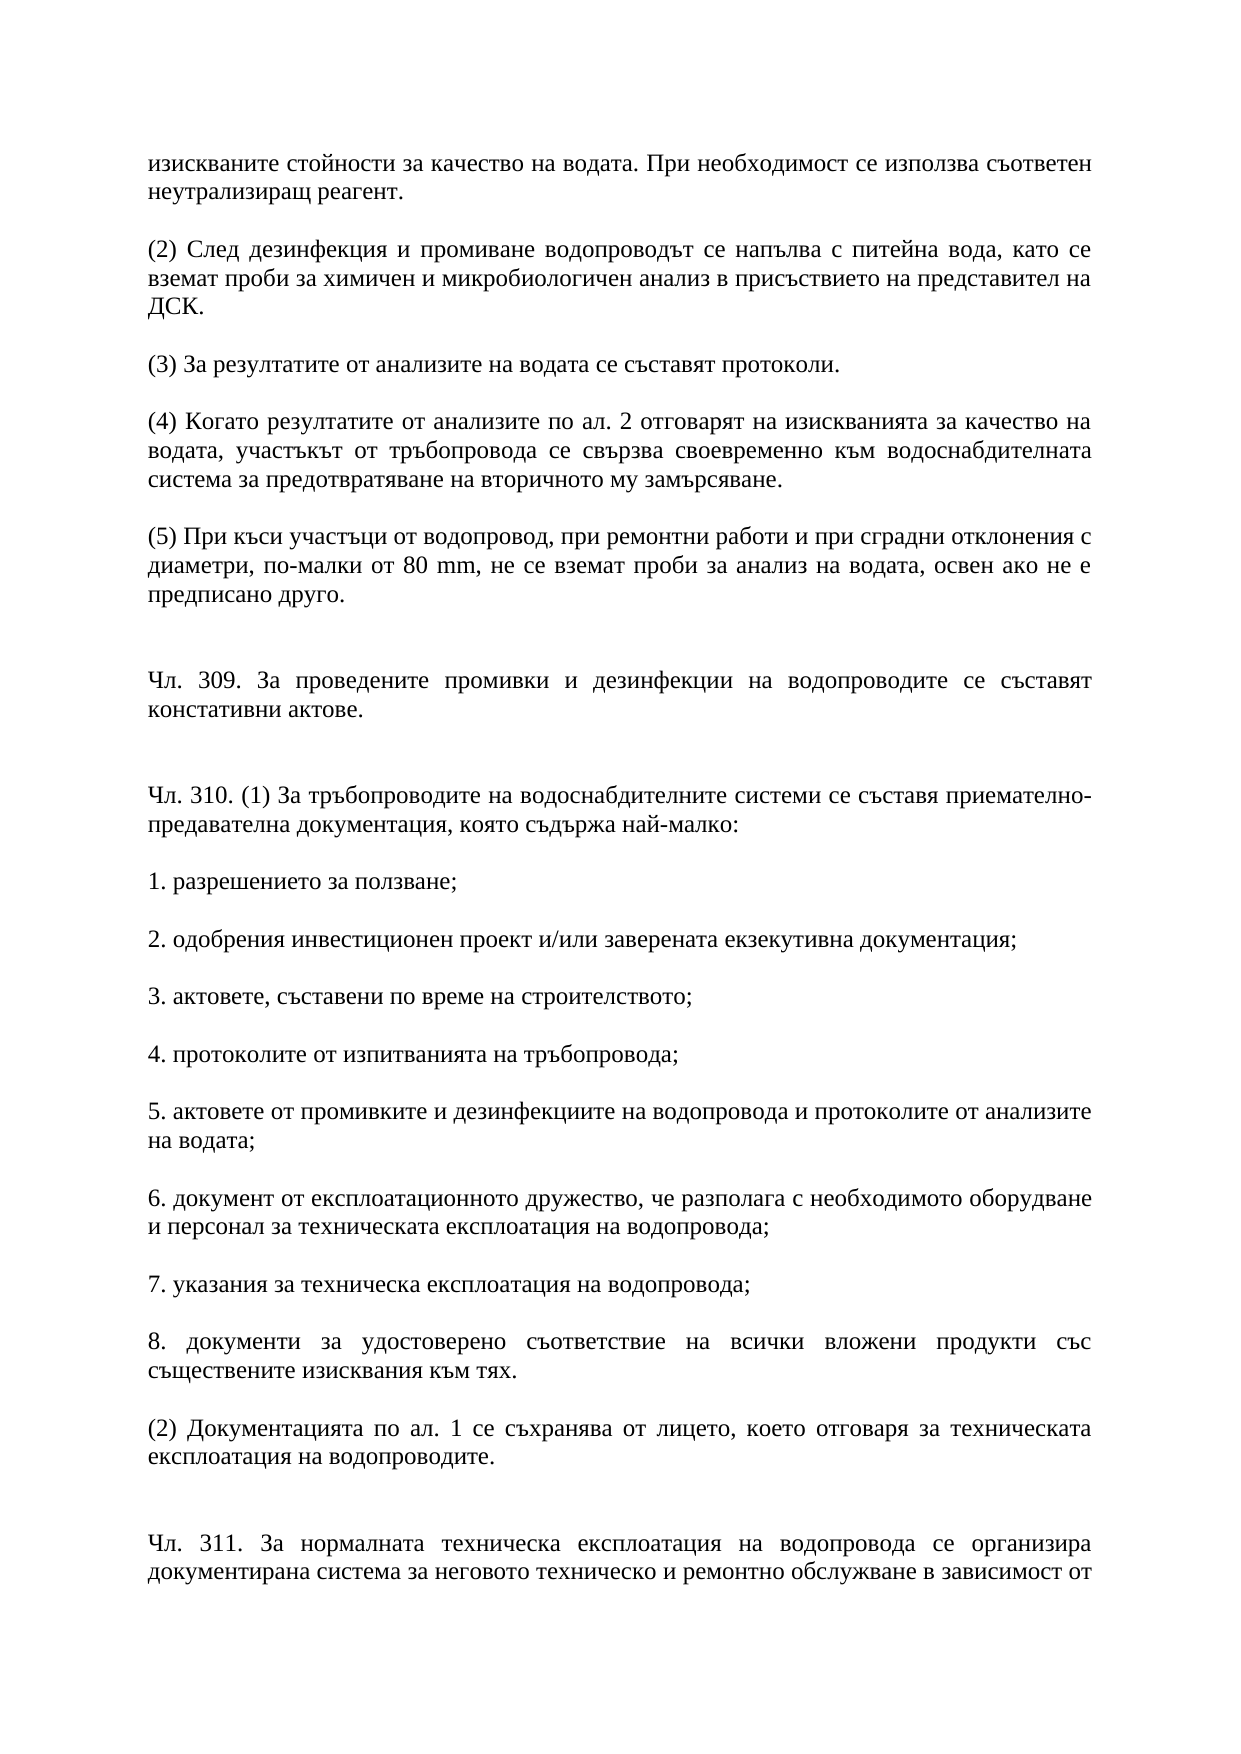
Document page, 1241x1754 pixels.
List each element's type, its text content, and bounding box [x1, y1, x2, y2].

text 3. актовете, съставени по време на строителството; [148, 981, 1093, 1010]
text (5) При къси участъци от водопровод, при ремонтни работи и при сградни отклонения с диаметри, по-малки от 80 mm, не се вземат проби за анализ на водата, освен ако не е предписано друго. [148, 521, 1093, 608]
text (4) Когато резултатите от анализите по ал. 2 отговарят на изискванията за качество на водата, участъкът от тръбопровода се свързва своевременно към водоснабдителната система за предотвратяване на вторичното му замърсяване. [148, 406, 1093, 493]
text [148, 1528, 1093, 1585]
text 5. актовете от промивките и дезинфекциите на водопровода и протоколите от анализите на водата; [148, 1096, 1093, 1154]
text (2) След дезинфекция и промиване водопроводът се напълва с питейна вода, като се вземат проби за химичен и микробиологичен анализ в присъствието на представител на ДСК. [148, 234, 1093, 320]
text 8. документи за удостоверено съответствие на всички вложени продукти със съществените изисквания към тях. [148, 1326, 1093, 1384]
text (3) За резултатите от анализите на водата се съставят протоколи. [148, 349, 1093, 378]
text 6. документ от експлоатационното дружество, че разполага с необходимото оборудване и персонал за техническата експлоатация на водопровода; [148, 1183, 1093, 1240]
text 7. указания за техническа експлоатация на водопровода; [148, 1269, 1093, 1298]
text Чл. 309. За проведените промивки и дезинфекции на водопроводите се съставят констативни актове. [148, 665, 1093, 723]
text (2) Документацията по ал. 1 се съхранява от лицето, което отговаря за техническата експлоатация на водопроводите. [148, 1413, 1093, 1470]
text 2. одобрения инвестиционен проект и/или заверената екзекутивна документация; [148, 924, 1093, 953]
text Чл. 310. (1) За тръбопроводите на водоснабдителните системи се съставя приемателно-предавателна документация, която съдържа най-малко: [148, 780, 1093, 838]
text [148, 148, 1093, 205]
text 4. протоколите от изпитванията на тръбопровода; [148, 1039, 1093, 1068]
text 1. разрешението за ползване; [148, 866, 1093, 895]
